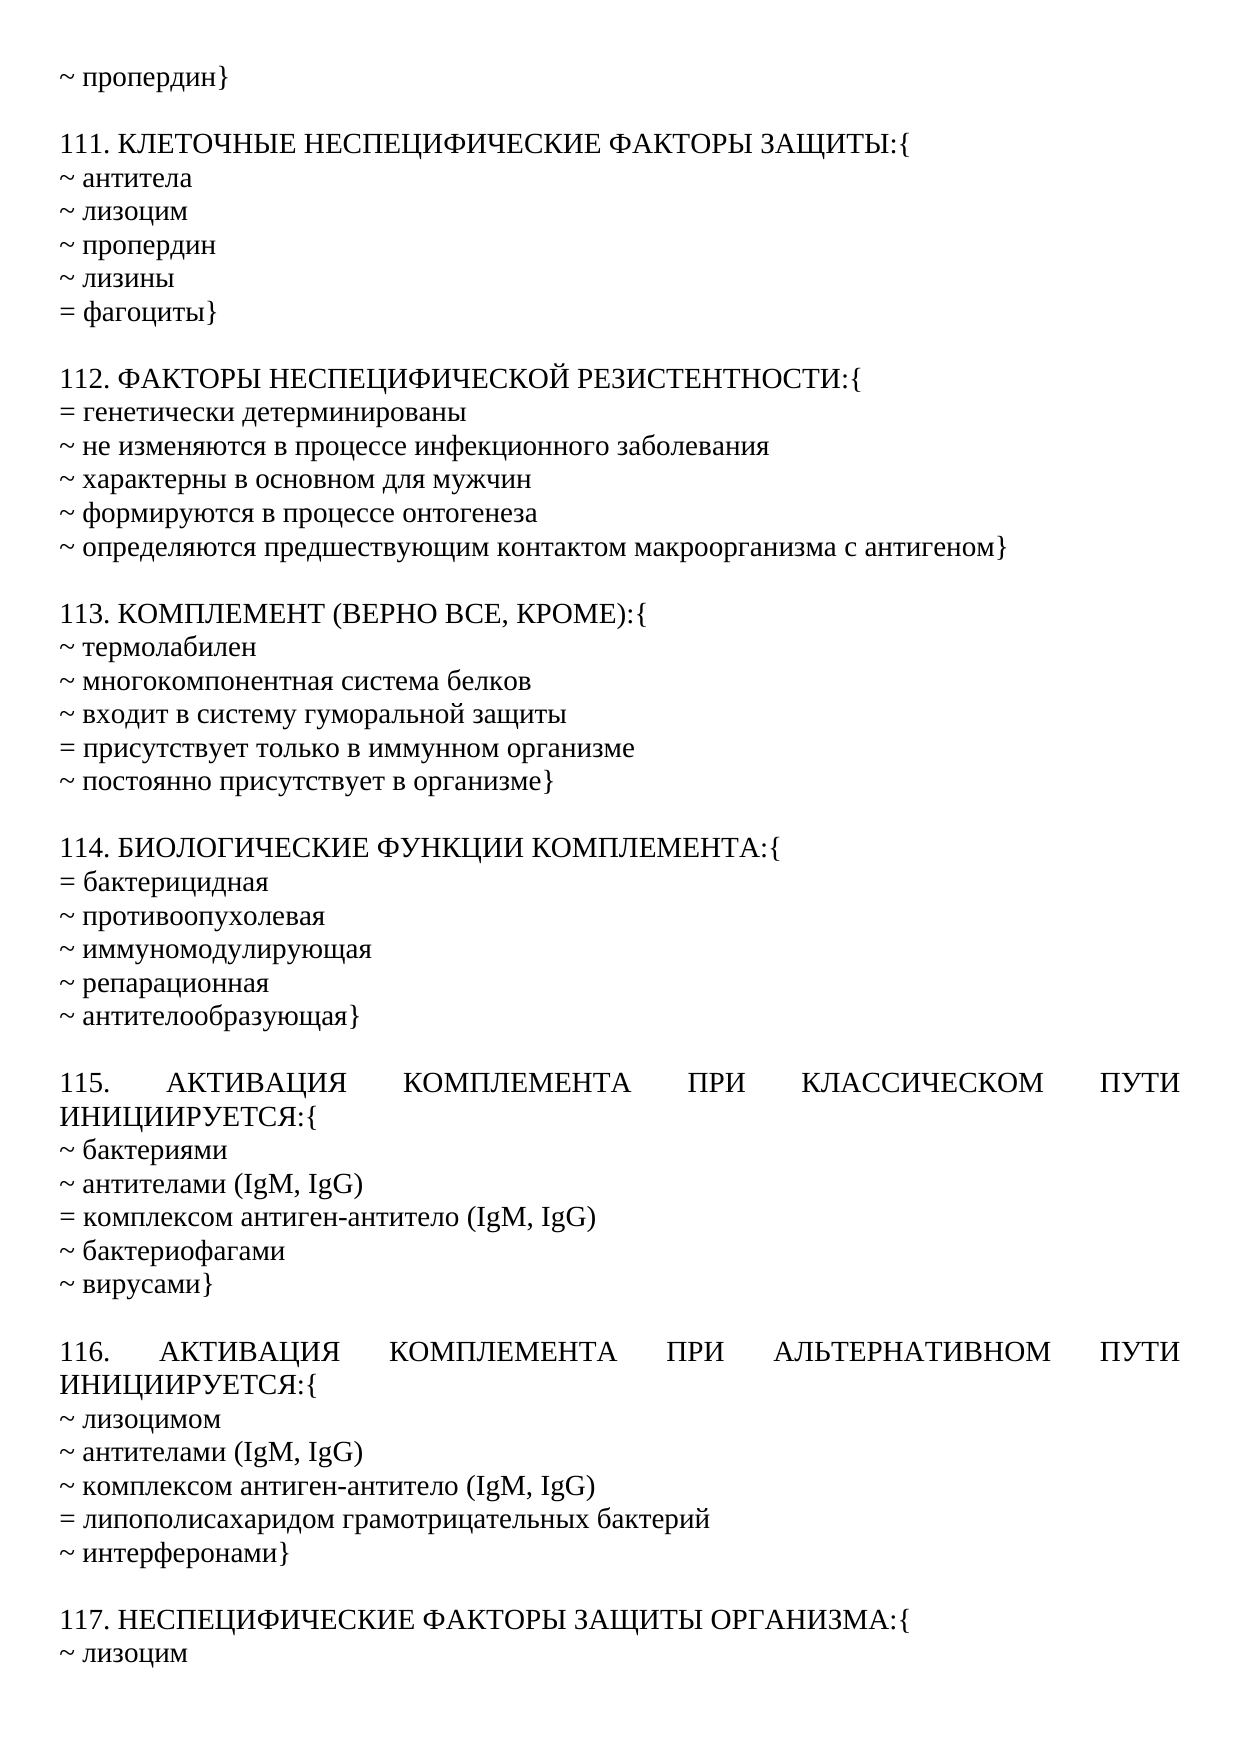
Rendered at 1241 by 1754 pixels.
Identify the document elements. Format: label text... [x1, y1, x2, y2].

text ~ бактериями [59, 1132, 1181, 1166]
text ~ иммуномодулирующая [59, 931, 1181, 965]
text 114. БИОЛОГИЧЕСКИЕ ФУНКЦИИ КОМПЛЕМЕНТА:{ [59, 831, 1181, 864]
text ~ комплексом антиген-антитело (IgM, IgG) [59, 1468, 1181, 1501]
text 117. НЕСПЕЦИФИЧЕСКИЕ ФАКТОРЫ ЗАЩИТЫ ОРГАНИЗМА:{ [59, 1602, 1181, 1636]
text 113. КОМПЛЕМЕНТ (ВЕРНО ВСЕ, КРОМЕ):{ [59, 596, 1181, 629]
text ~ многокомпонентная система белков [59, 663, 1181, 696]
text = генетически детерминированы [59, 394, 1181, 428]
text = бактерицидная [59, 864, 1181, 898]
text ~ не изменяются в процессе инфекционного заболевания [59, 428, 1181, 462]
text 116. АКТИВАЦИЯ КОМПЛЕМЕНТА ПРИ АЛЬТЕРНАТИВНОМ ПУТИ ИНИЦИИРУЕТСЯ:{ [59, 1334, 1181, 1401]
text ~ противоопухолевая [59, 898, 1181, 931]
text ~ лизоцим [59, 193, 1181, 227]
text ~ входит в систему гуморальной защиты [59, 696, 1181, 730]
text ~ антителообразующая} [59, 998, 1181, 1032]
text ~ термолабилен [59, 629, 1181, 663]
text ~ пропердин [59, 227, 1181, 260]
text ~ формируются в процессе онтогенеза [59, 495, 1181, 529]
text = фагоциты} [59, 294, 1181, 327]
text ~ репарационная [59, 965, 1181, 998]
text ~ антитела [59, 160, 1181, 193]
text ~ характерны в основном для мужчин [59, 462, 1181, 495]
text 112. ФАКТОРЫ НЕСПЕЦИФИЧЕСКОЙ РЕЗИСТЕНТНОСТИ:{ [59, 361, 1181, 394]
text = присутствует только в иммунном организме [59, 730, 1181, 763]
text ~ определяются предшествующим контактом макроорганизма с антигеном} [59, 529, 1181, 562]
text ~ антителами (IgM, IgG) [59, 1166, 1181, 1199]
text ~ пропердин} [59, 59, 1181, 93]
text ~ вирусами} [59, 1267, 1181, 1300]
text 115. АКТИВАЦИЯ КОМПЛЕМЕНТА ПРИ КЛАССИЧЕСКОМ ПУТИ ИНИЦИИРУЕТСЯ:{ [59, 1065, 1181, 1132]
text ~ постоянно присутствует в организме} [59, 763, 1181, 797]
text ~ лизоцим [59, 1636, 1181, 1669]
text ~ интерферонами} [59, 1535, 1181, 1568]
text ~ антителами (IgM, IgG) [59, 1434, 1181, 1468]
text = липополисахаридом грамотрицательных бактерий [59, 1501, 1181, 1535]
text 111. КЛЕТОЧНЫЕ НЕСПЕЦИФИЧЕСКИЕ ФАКТОРЫ ЗАЩИТЫ:{ [59, 126, 1181, 160]
text ~ лизины [59, 260, 1181, 294]
text ~ бактериофагами [59, 1233, 1181, 1267]
text ~ лизоцимом [59, 1401, 1181, 1434]
text = комплексом антиген-антитело (IgM, IgG) [59, 1199, 1181, 1233]
